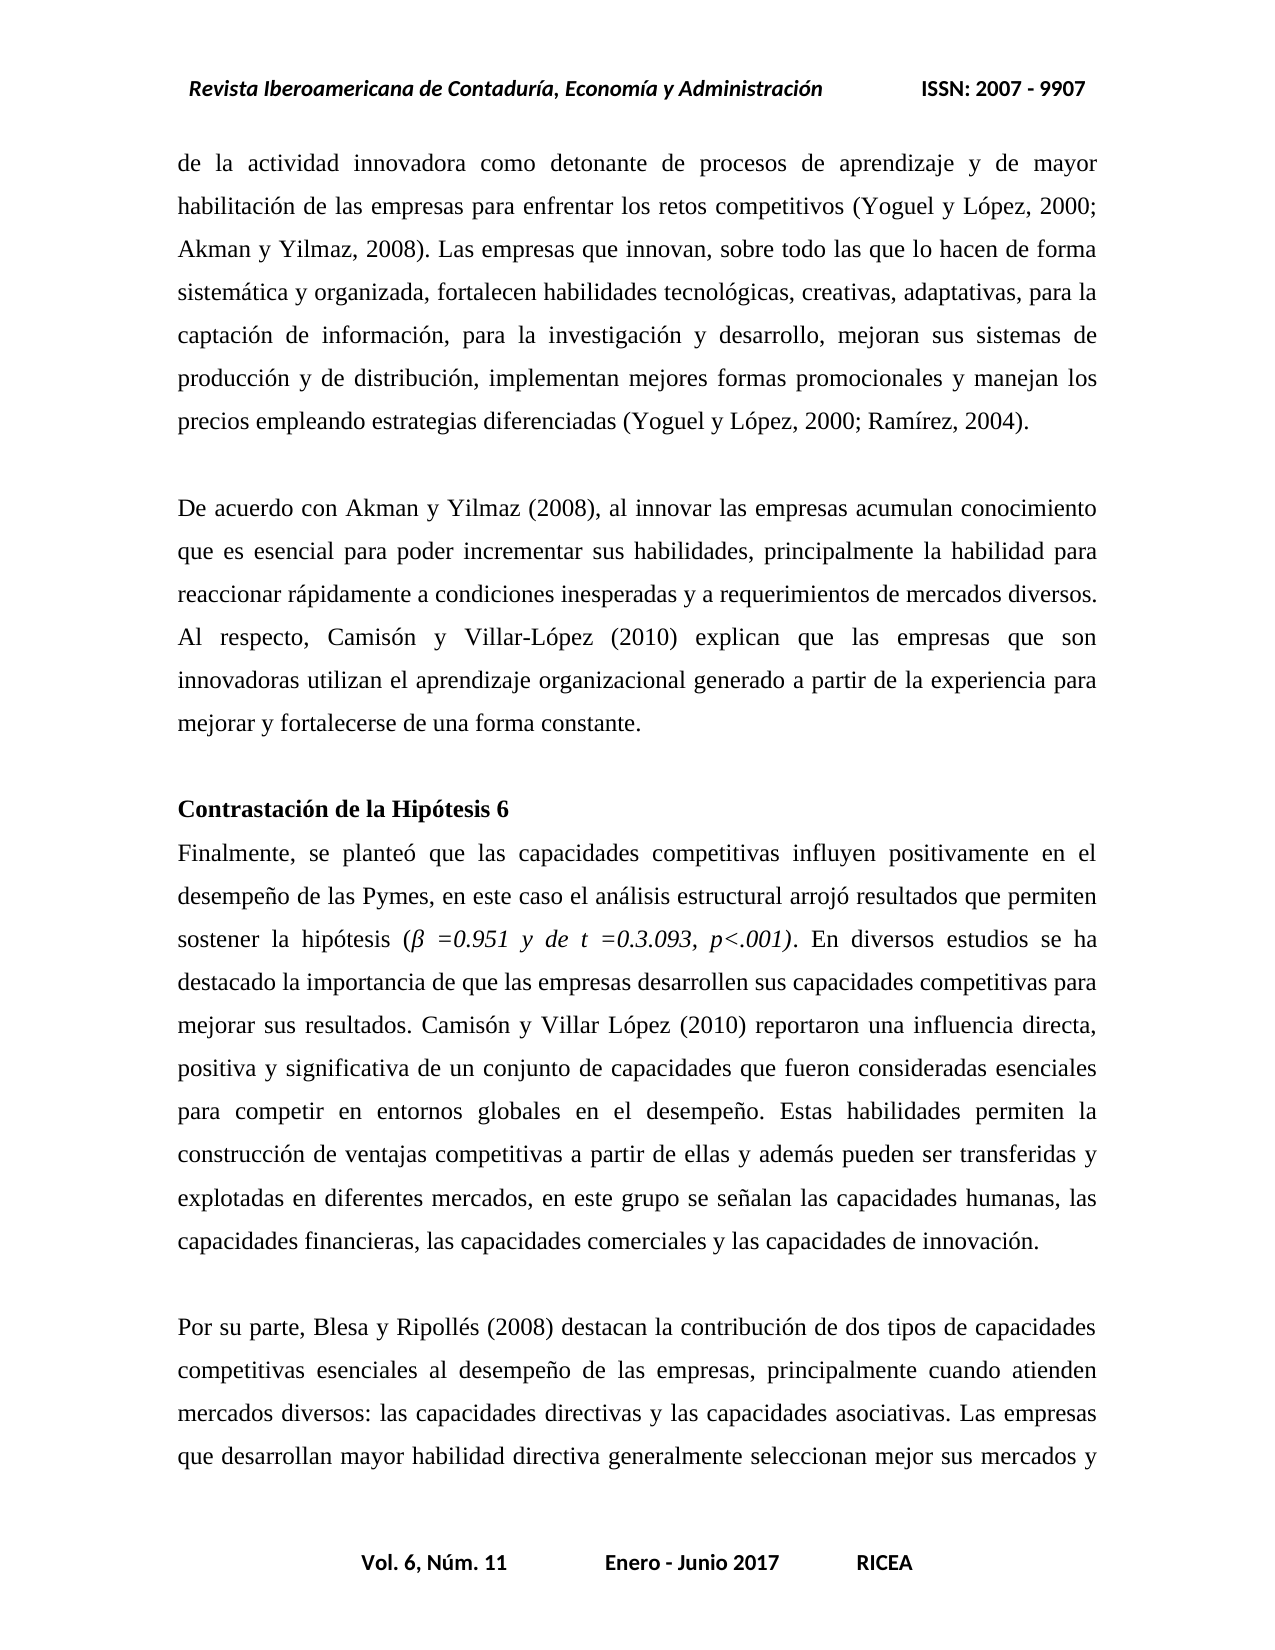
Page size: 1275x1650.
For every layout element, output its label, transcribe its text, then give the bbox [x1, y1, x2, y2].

text Contrastación de la Hipótesis 6 [177, 794, 1098, 823]
text Finalmente, se planteó que las capacidades competitivas influyen positivamente en el desempeño de las Pymes, en este caso el análisis estructural arrojó resultados que permiten sostener la hipótesis (β =0.951 y de t =0.3.093, p<.001). En diversos estudios se ha destacado la importancia de que las empresas desarrollen sus capacidades competitivas para mejorar sus resultados. Camisón y Villar López (2010) reportaron una influencia directa, positiva y significativa de un conjunto de capacidades que fueron consideradas esenciales para competir en entornos globales en el desempeño. Estas habilidades permiten la construcción de ventajas competitivas a partir de ellas y además pueden ser transferidas y explotadas en diferentes mercados, en este grupo se señalan las capacidades humanas, las capacidades financieras, las capacidades comerciales y las capacidades de innovación. [177, 838, 1098, 1254]
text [177, 148, 1098, 435]
text De acuerdo con Akman y Yilmaz (2008), al innovar las empresas acumulan conocimiento que es esencial para poder incrementar sus habilidades, principalmente la habilidad para reaccionar rápidamente a condiciones inesperadas y a requerimientos de mercados diversos. Al respecto, Camisón y Villar-López (2010) explican que las empresas que son innovadoras utilizan el aprendizaje organizacional generado a partir de la experiencia para mejorar y fortalecerse de una forma constante. [177, 493, 1098, 737]
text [177, 1312, 1098, 1470]
